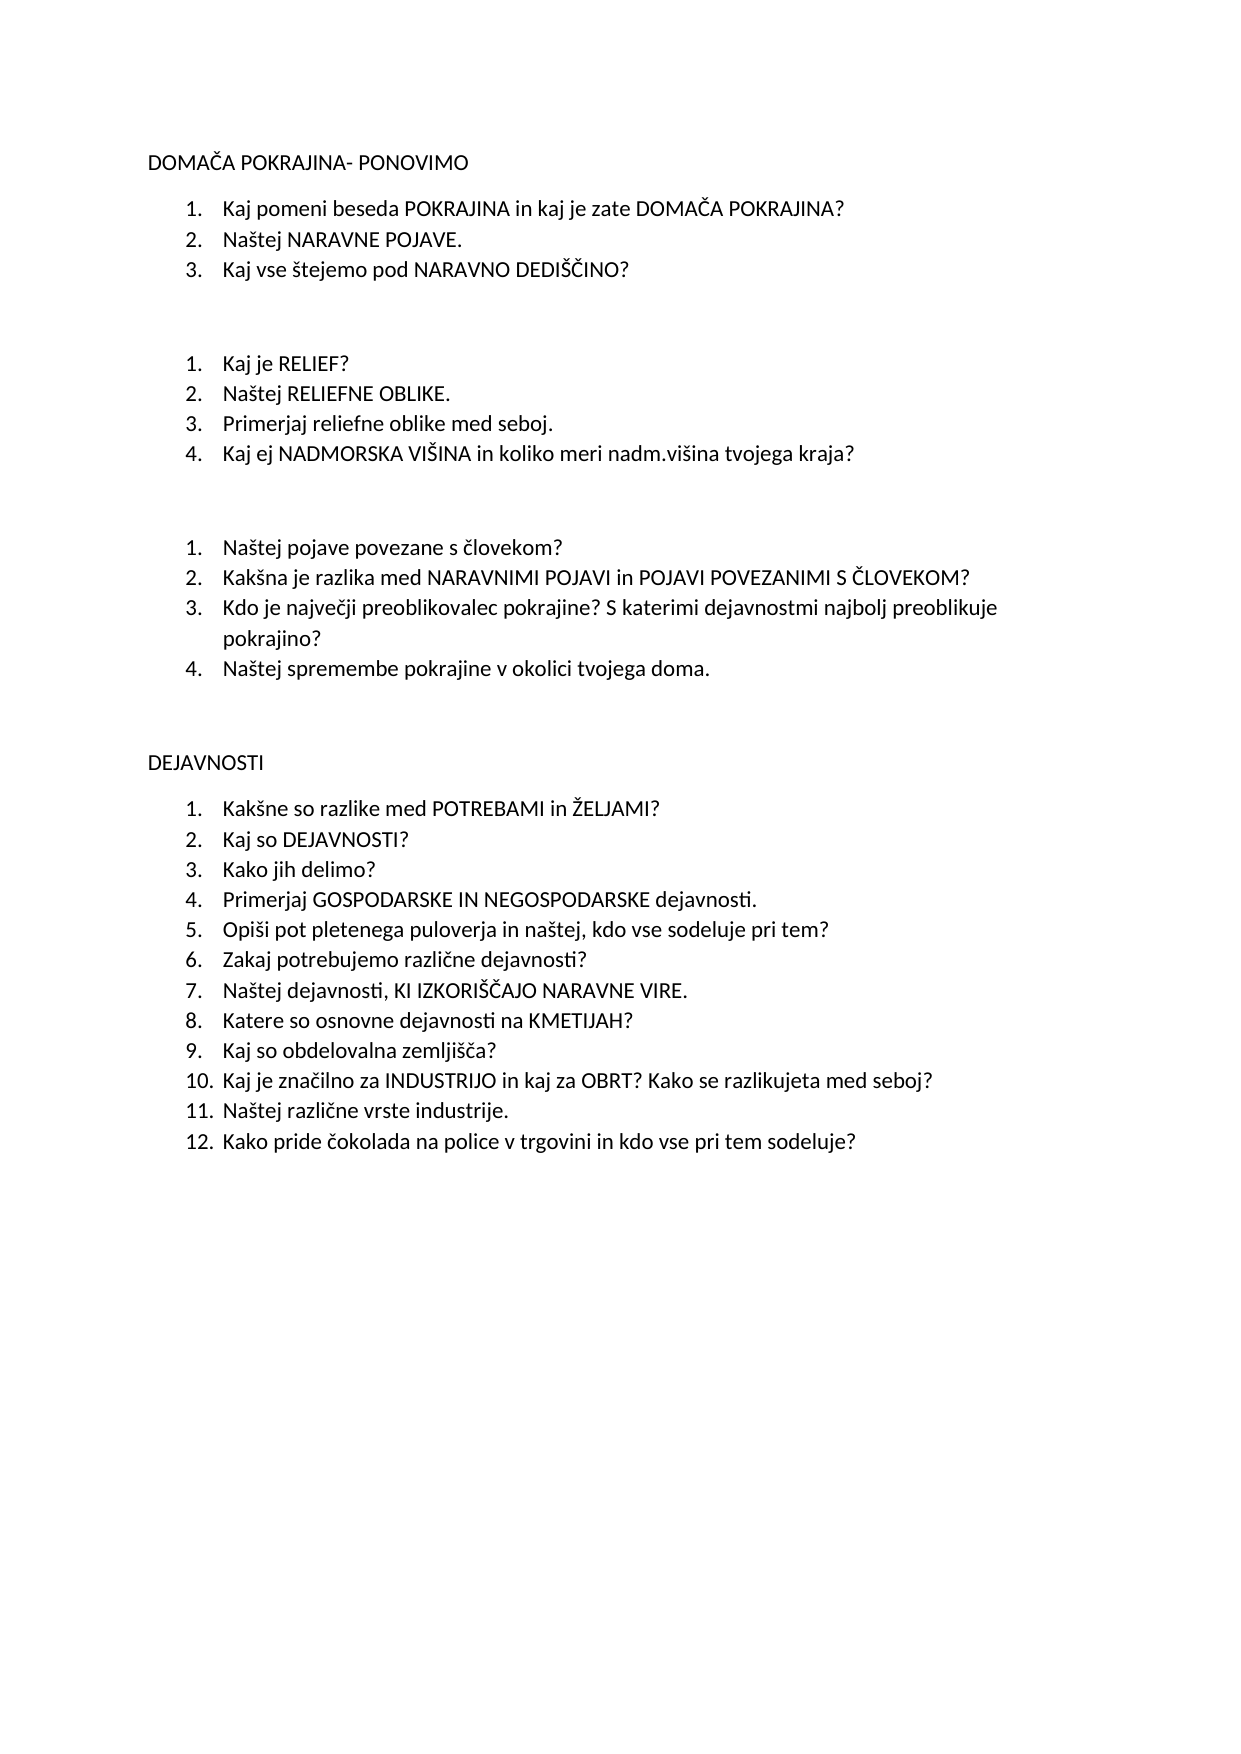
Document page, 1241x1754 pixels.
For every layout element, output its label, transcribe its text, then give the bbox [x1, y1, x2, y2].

list Kaj je značilno za INDUSTRIJO in kaj za OBRT? Kako se razlikujeta med seboj? [185, 1066, 1093, 1094]
text DEJAVNOSTI [148, 748, 1093, 776]
list Kakšna je razlika med NARAVNIMI POJAVI in POJAVI POVEZANIMI S ČLOVEKOM? [185, 563, 1093, 591]
text DOMAČA POKRAJINA- PONOVIMO [148, 148, 1093, 176]
list Kaj so DEJAVNOSTI? [185, 825, 1093, 853]
list Kaj pomeni beseda POKRAJINA in kaj je zate DOMAČA POKRAJINA? [185, 194, 1093, 222]
list Kako pride čokolada na police v trgovini in kdo vse pri tem sodeluje? [185, 1127, 1093, 1155]
list Kdo je največji preoblikovalec pokrajine? S katerimi dejavnostmi najbolj preoblikuje pokrajino? [185, 593, 1093, 652]
list Kaj so obdelovalna zemljišča? [185, 1036, 1093, 1064]
list Zakaj potrebujemo različne dejavnosti? [185, 946, 1093, 973]
list Naštej NARAVNE POJAVE. [185, 225, 1093, 253]
list Kaj je RELIEF? [185, 349, 1093, 377]
list Naštej RELIEFNE OBLIKE. [185, 379, 1093, 407]
list Kaj ej NADMORSKA VIŠINA in koliko meri nadm.višina tvojega kraja? [185, 439, 1093, 467]
list Kakšne so razlike med POTREBAMI in ŽELJAMI? [185, 794, 1093, 822]
list Kaj vse štejemo pod NARAVNO DEDIŠČINO? [185, 255, 1093, 283]
list Katere so osnovne dejavnosti na KMETIJAH? [185, 1006, 1093, 1034]
list Naštej spremembe pokrajine v okolici tvojega doma. [185, 654, 1093, 682]
list Naštej različne vrste industrije. [185, 1097, 1093, 1124]
list Kako jih delimo? [185, 855, 1093, 883]
list Primerjaj GOSPODARSKE IN NEGOSPODARSKE dejavnosti. [185, 885, 1093, 913]
list Primerjaj reliefne oblike med seboj. [185, 409, 1093, 437]
list Naštej dejavnosti, KI IZKORIŠČAJO NARAVNE VIRE. [185, 976, 1093, 1004]
list Naštej pojave povezane s človekom? [185, 533, 1093, 561]
list Opiši pot pletenega puloverja in naštej, kdo vse sodeluje pri tem? [185, 915, 1093, 943]
